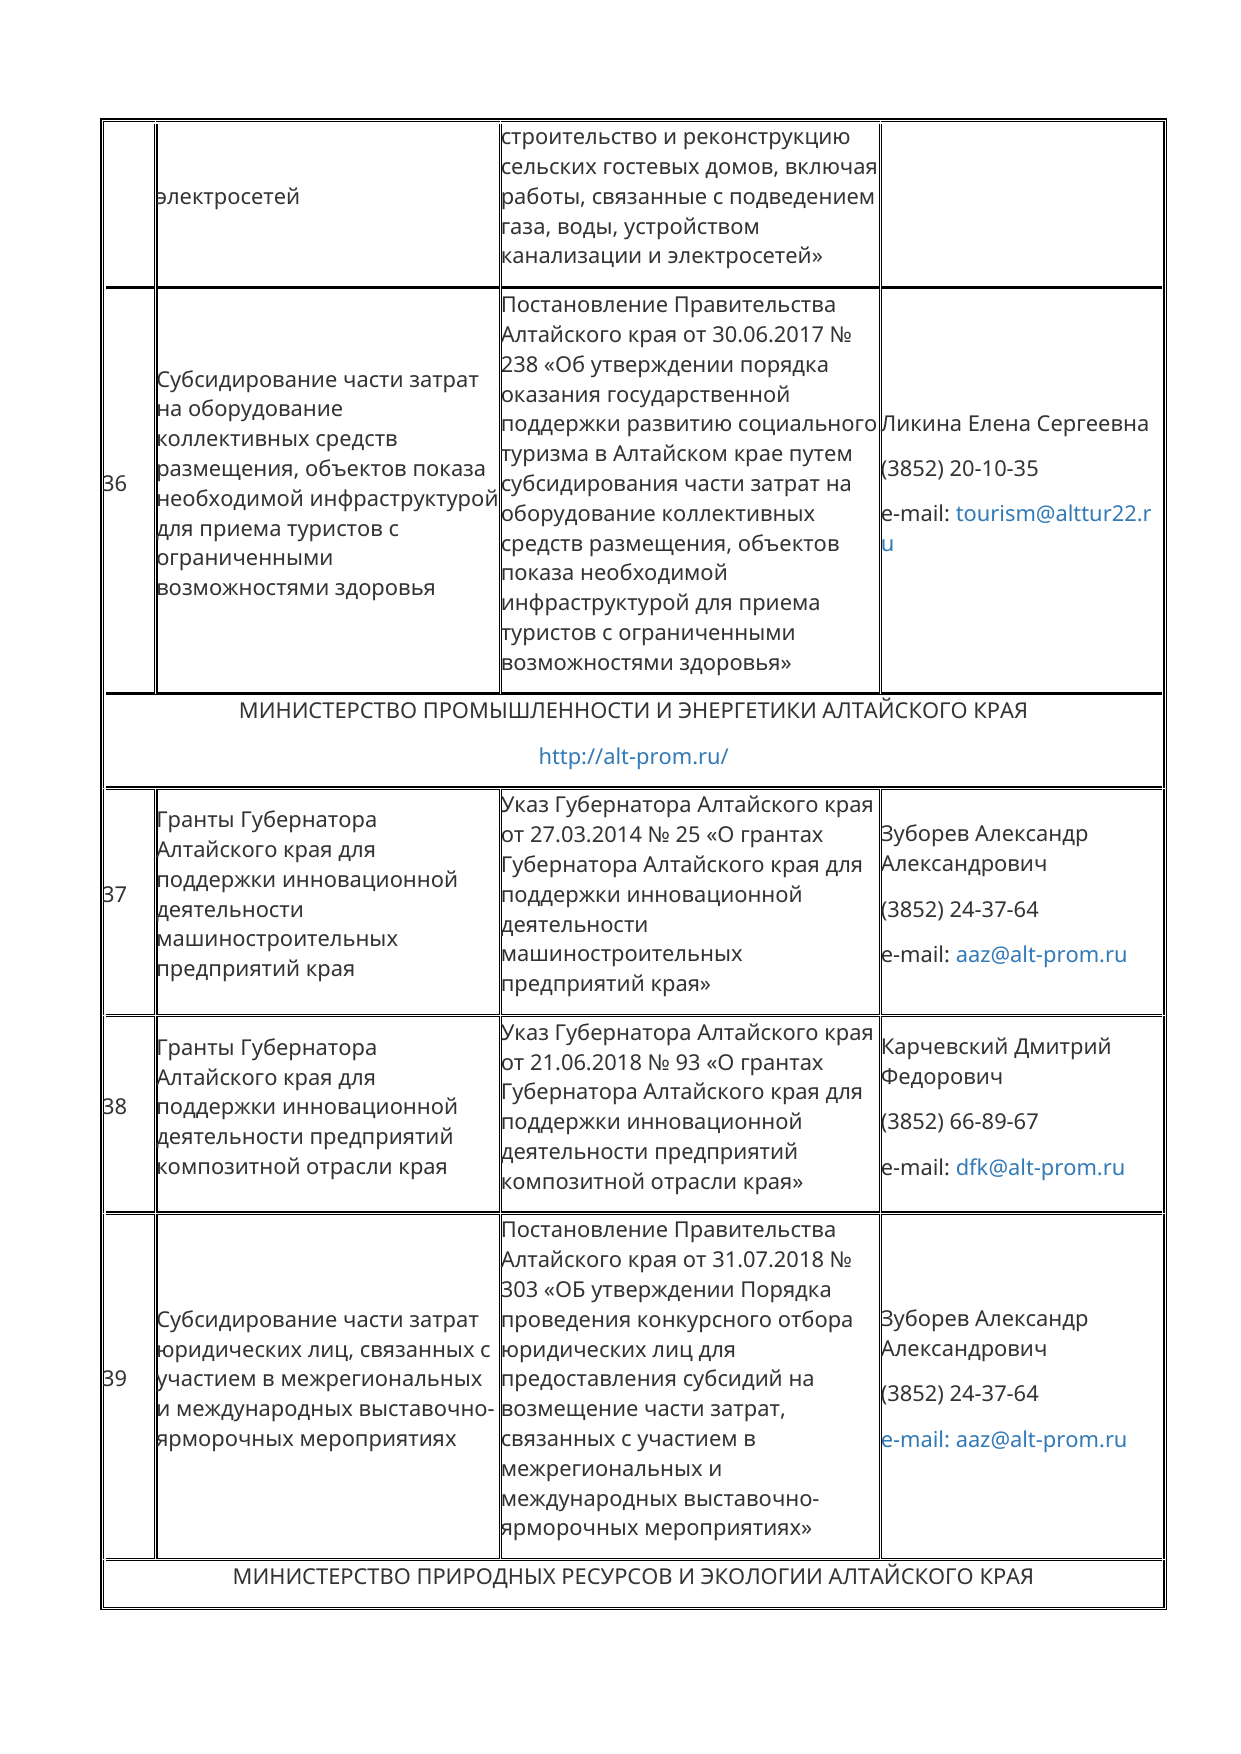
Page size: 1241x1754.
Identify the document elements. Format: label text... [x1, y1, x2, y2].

table_cell Постановление Правительства Алтайского края от 31.07.2018 № 303 «ОБ утверждении Порядка проведения конкурсного отбора юридических лиц для предоставления субсидий на возмещение части затрат, связанных с участием в межрегиональных и международных выставочно-ярморочных мероприятиях» [502, 1215, 879, 1558]
table_cell 39 [104, 1211, 154, 1558]
table_cell Гранты Губернатора Алтайского края для поддержки инновационной деятельности машиностроительных предприятий края [158, 790, 499, 1013]
table_cell 36 [104, 286, 154, 692]
table_cell Карчевский Дмитрий Федорович (3852) 66-89-67 e-mail: dfk@alt-prom.ru [882, 1014, 1164, 1211]
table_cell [881, 122, 1163, 286]
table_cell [156, 122, 501, 286]
table_cell Субсидирование части затрат на оборудование коллективных средств размещения, объектов показа необходимой инфраструктурой для приема туристов с ограниченными возможностями здоровья [158, 289, 499, 692]
table_cell Ликина Елена Сергеевна (3852) 20-10-35 e-mail: tourism@alttur22.ru [882, 286, 1163, 692]
table_cell Зуборев Александр Александрович (3852) 24-37-64 e-mail: aaz@alt-prom.ru [882, 786, 1164, 1013]
table_cell 35 [104, 120, 156, 286]
table_cell Указ Губернатора Алтайского края от 21.06.2018 № 93 «О грантах Губернатора Алтайского края для поддержки инновационной деятельности предприятий композитной отрасли края» [502, 1017, 879, 1211]
table_cell МИНИСТЕРСТВО ПРОМЫШЛЕННОСТИ И ЭНЕРГЕТИКИ АЛТАЙСКОГО КРАЯ http://alt-prom.ru/ [104, 692, 1163, 786]
table_cell Постановление Правительства Алтайского края от 30.06.2017 № 238 «Об утверждении порядка оказания государственной поддержки развитию социального туризма в Алтайском крае путем субсидирования части затрат на оборудование коллективных средств размещения, объектов показа необходимой инфраструктурой для приема туристов с ограниченными возможностями здоровья» [502, 289, 879, 692]
table_cell Гранты Губернатора Алтайского края для поддержки инновационной деятельности предприятий композитной отрасли края [158, 1017, 499, 1211]
table_cell 38 [104, 1014, 154, 1211]
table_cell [501, 122, 881, 286]
table_cell 37 [104, 786, 154, 1013]
table_cell Субсидирование части затрат юридических лиц, связанных с участием в межрегиональных и международных выставочно-ярморочных мероприятиях [158, 1215, 499, 1558]
table_cell Зуборев Александр Александрович (3852) 24-37-64 e-mail: aaz@alt-prom.ru [882, 1211, 1164, 1558]
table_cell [102, 1558, 1165, 1606]
table_cell Указ Губернатора Алтайского края от 27.03.2014 № 25 «О грантах Губернатора Алтайского края для поддержки инновационной деятельности машиностроительных предприятий края» [502, 790, 879, 1013]
